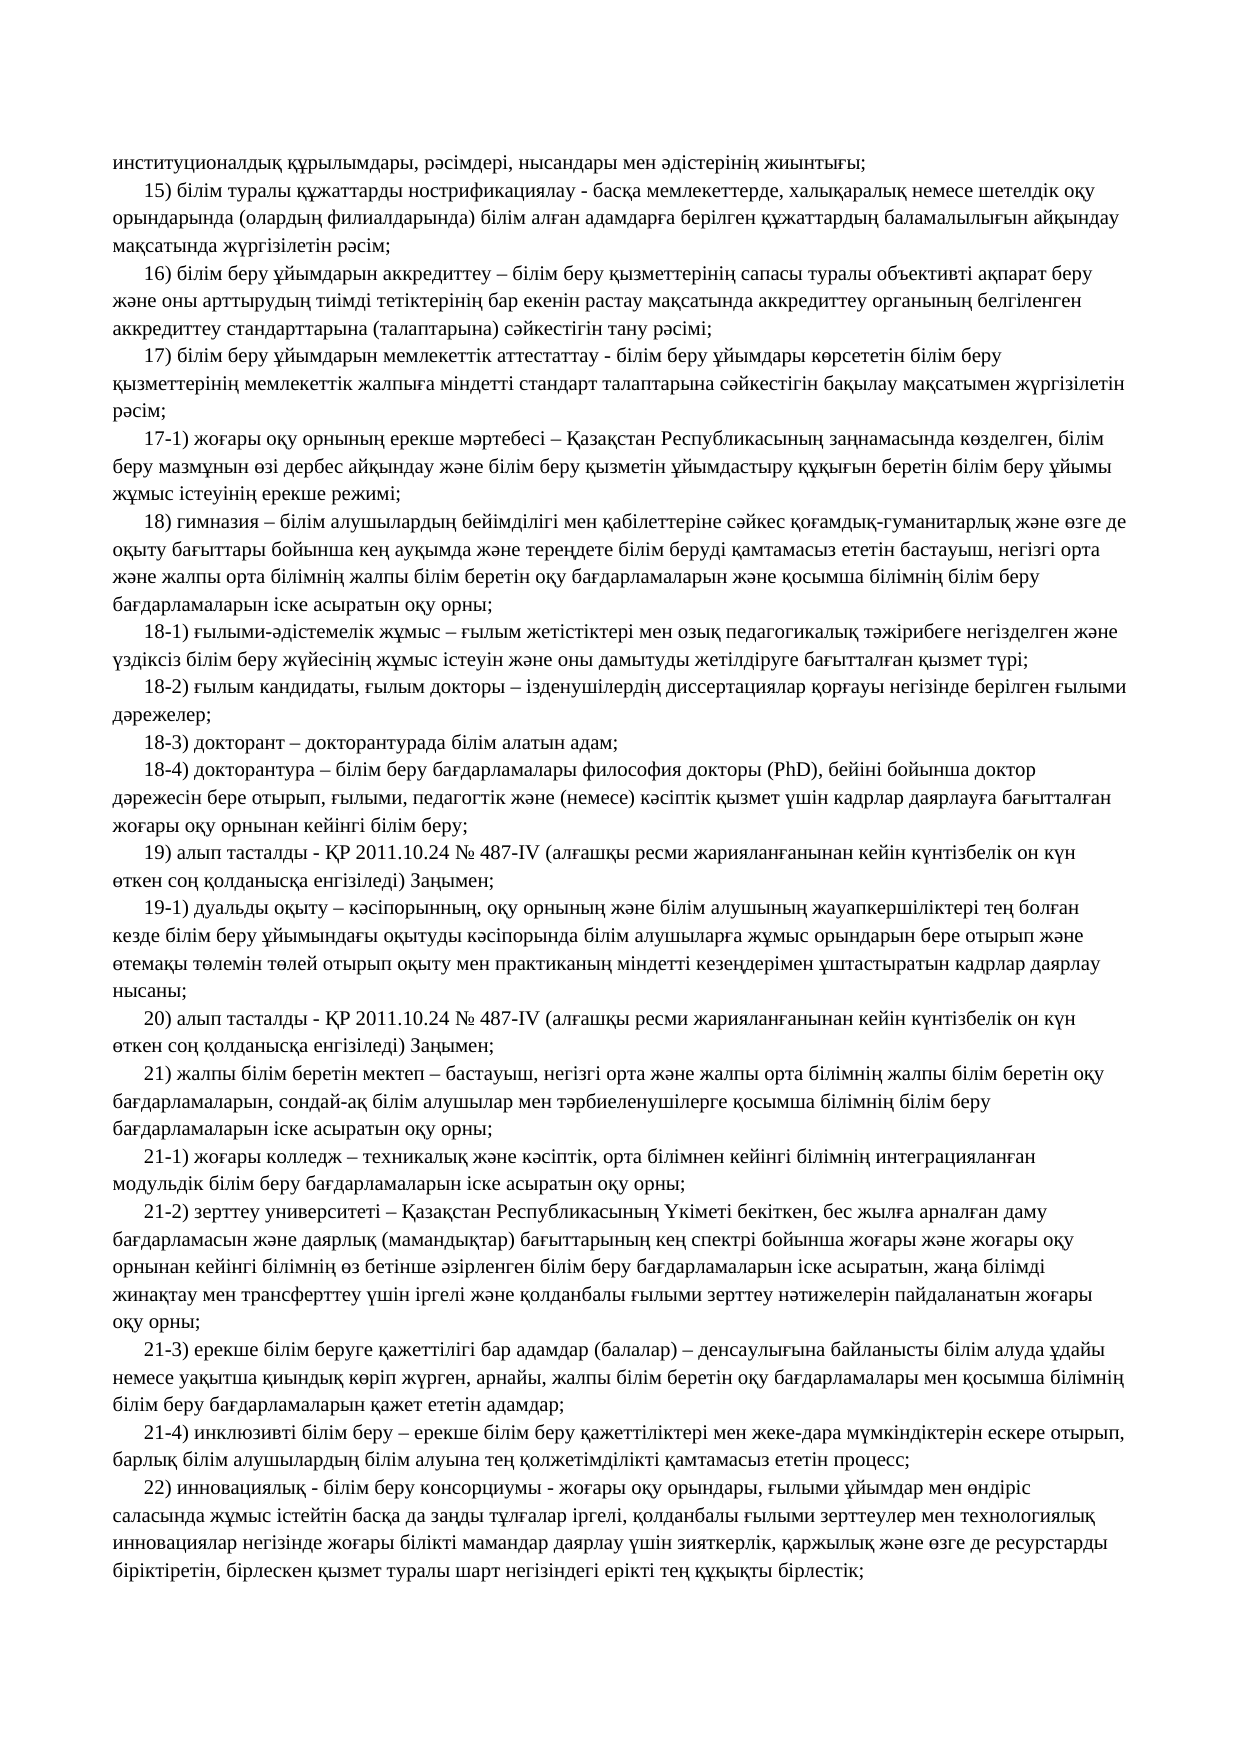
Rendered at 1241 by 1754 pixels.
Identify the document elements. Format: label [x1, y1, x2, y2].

text [112, 150, 1128, 1582]
